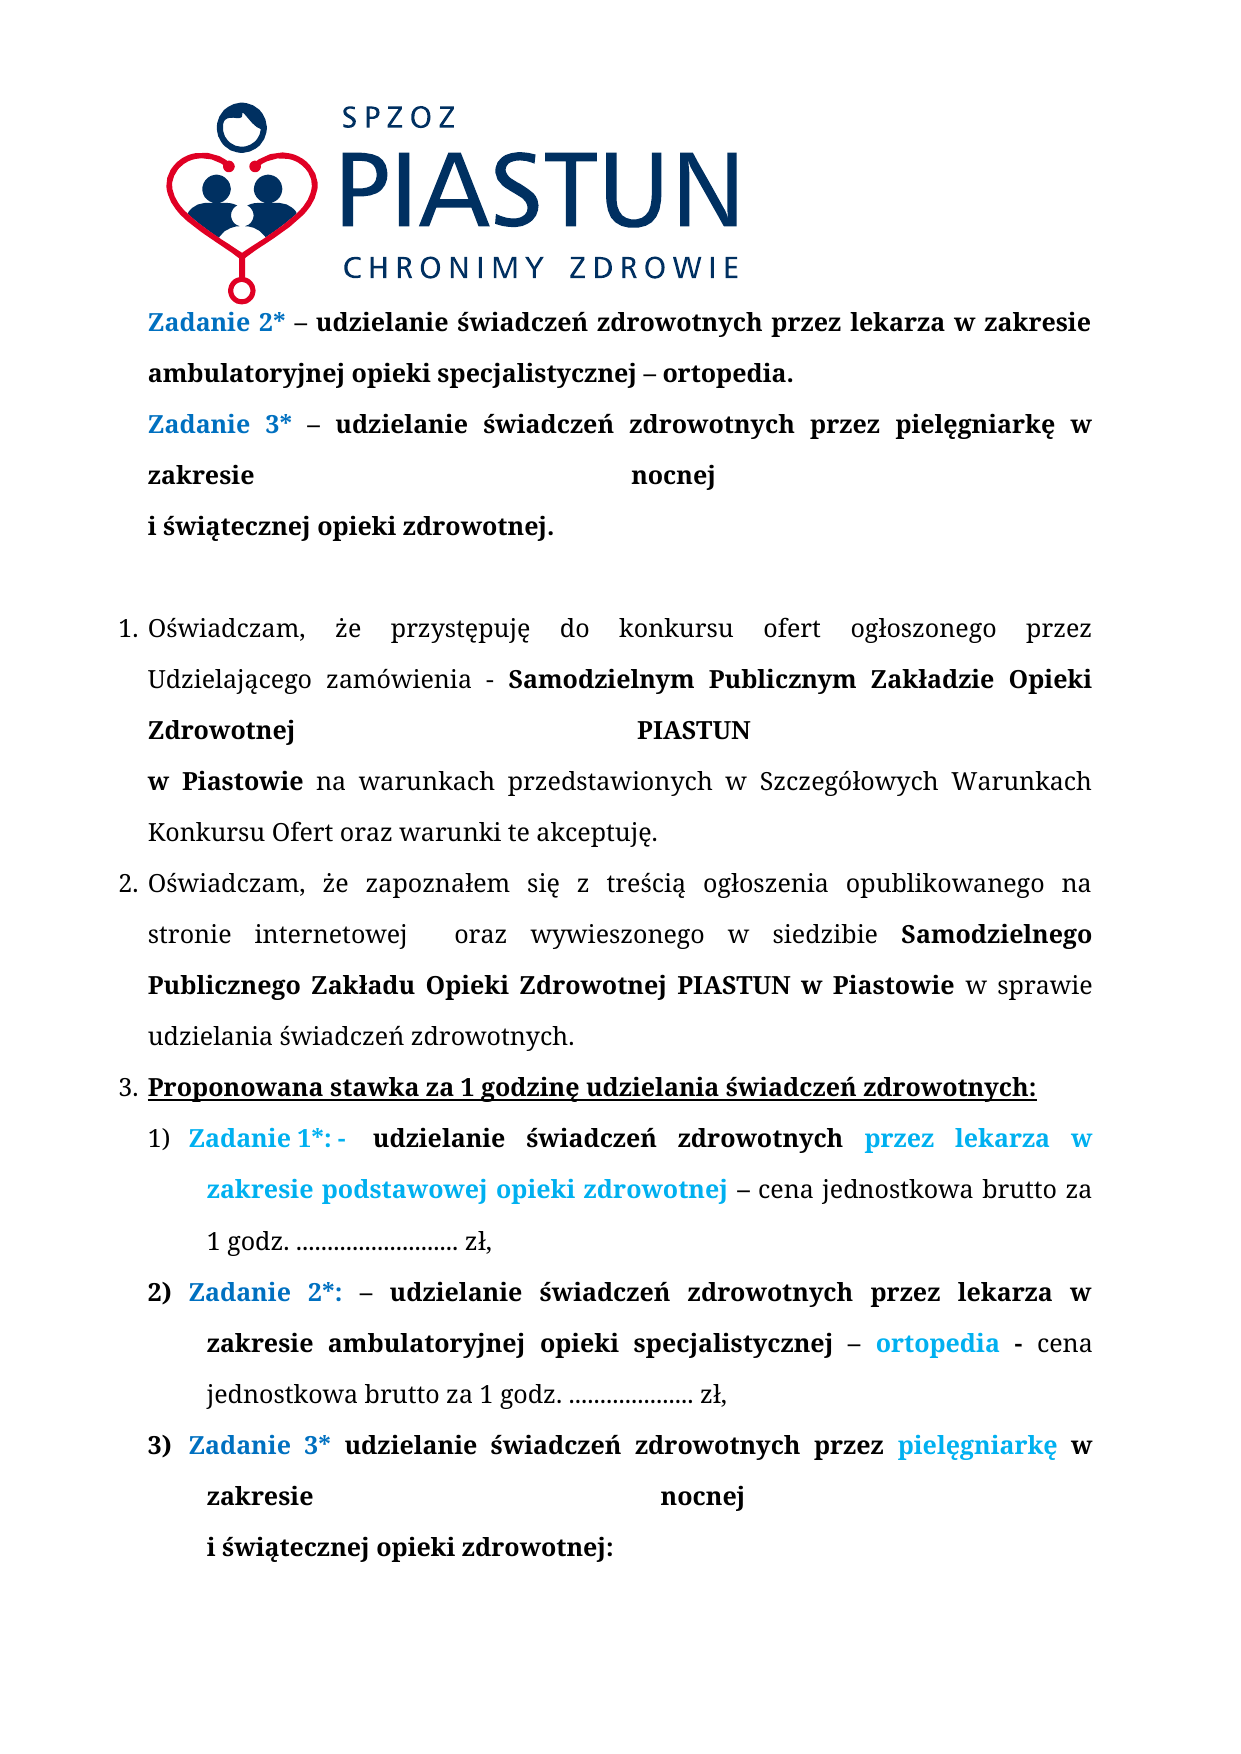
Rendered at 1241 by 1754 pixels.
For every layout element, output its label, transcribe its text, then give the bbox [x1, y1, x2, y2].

text Zadanie 2* – udzielanie świadczeń zdrowotnych przez lekarza w zakresie ambulatoryjnej opieki specjalistycznej – ortopedia. [148, 304, 1093, 389]
list Zadanie 2*: – udzielanie świadczeń zdrowotnych przez lekarza w zakresie ambulatoryjnej opieki specjalistycznej – ortopedia - cena jednostkowa brutto za 1 godz. .................... zł, [148, 1274, 1093, 1410]
list Zadanie 1*: - udzielanie świadczeń zdrowotnych przez lekarza w zakresie podstawowej opieki zdrowotnej – cena jednostkowa brutto za 1 godz. .......................... zł, [148, 1121, 1093, 1257]
list Zadanie 3* udzielanie świadczeń zdrowotnych przez pielęgniarkę w zakresie nocnej i świątecznej opieki zdrowotnej: [148, 1427, 1093, 1563]
list Proponowana stawka za 1 godzinę udzielania świadczeń zdrowotnych: [118, 1070, 1093, 1104]
text Zadanie 3* – udzielanie świadczeń zdrowotnych przez pielęgniarkę w zakresie nocnej i świątecznej opieki zdrowotnej. [148, 407, 1093, 543]
list Oświadczam, że zapoznałem się z treścią ogłoszenia opublikowanego na stronie internetowej oraz wywieszonego w siedzibie Samodzielnego Publicznego Zakładu Opieki Zdrowotnej PIASTUN w Piastowie w sprawie udzielania świadczeń zdrowotnych. [118, 866, 1093, 1053]
list Oświadczam, że przystępuję do konkursu ofert ogłoszonego przez Udzielającego zamówienia - Samodzielnym Publicznym Zakładzie Opieki Zdrowotnej PIASTUN w Piastowie na warunkach przedstawionych w Szczegółowych Warunkach Konkursu Ofert oraz warunki te akceptuję. [118, 611, 1093, 849]
